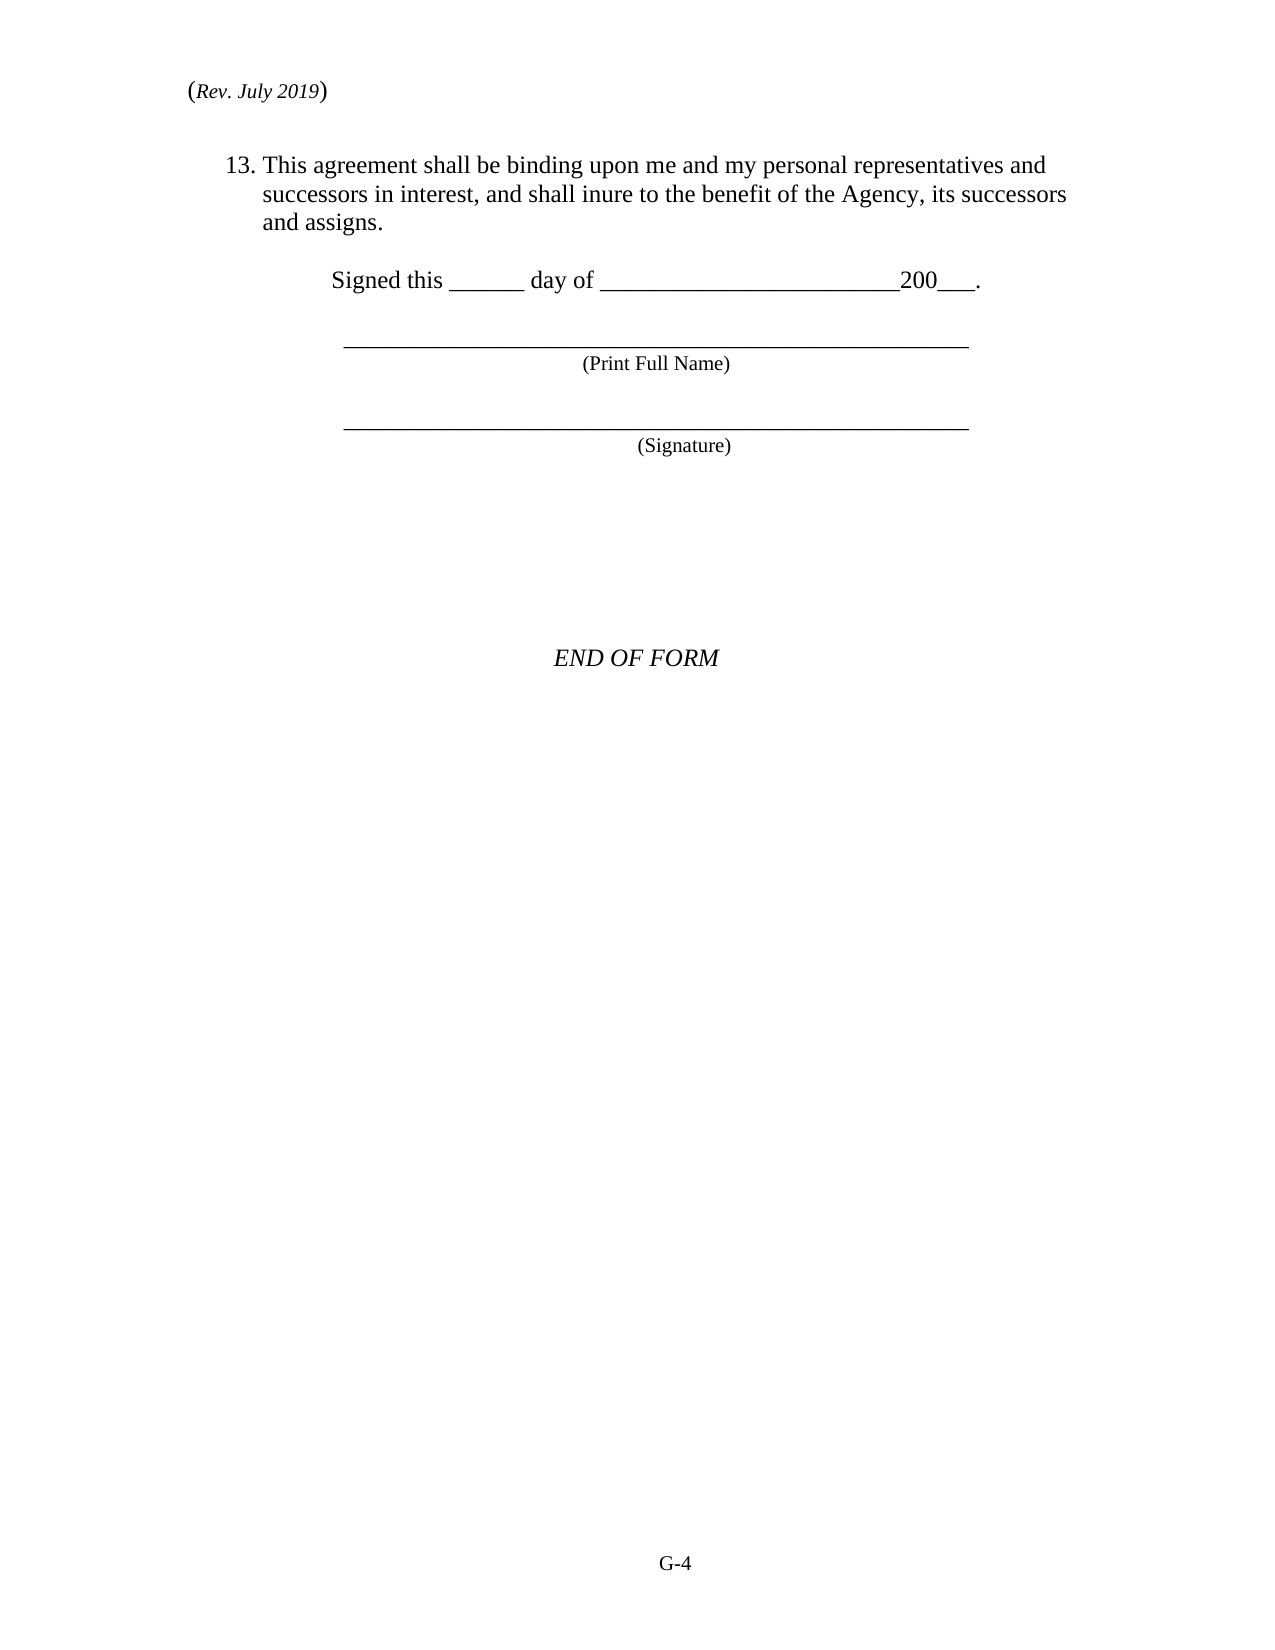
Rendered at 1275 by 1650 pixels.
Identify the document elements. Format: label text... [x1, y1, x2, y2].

text (Print Full Name) [225, 351, 1087, 375]
text Signed this ______ day of ________________________200___. [225, 265, 1087, 294]
list This agreement shall be binding upon me and my personal representatives and successors in interest, and shall inure to the benefit of the Agency, its successors and assigns. [225, 150, 1087, 236]
text __________________________________________________ [225, 404, 1087, 433]
text __________________________________________________ [225, 322, 1087, 351]
text (Signature) [375, 433, 1087, 457]
subtitle END OF FORM [187, 643, 1087, 672]
